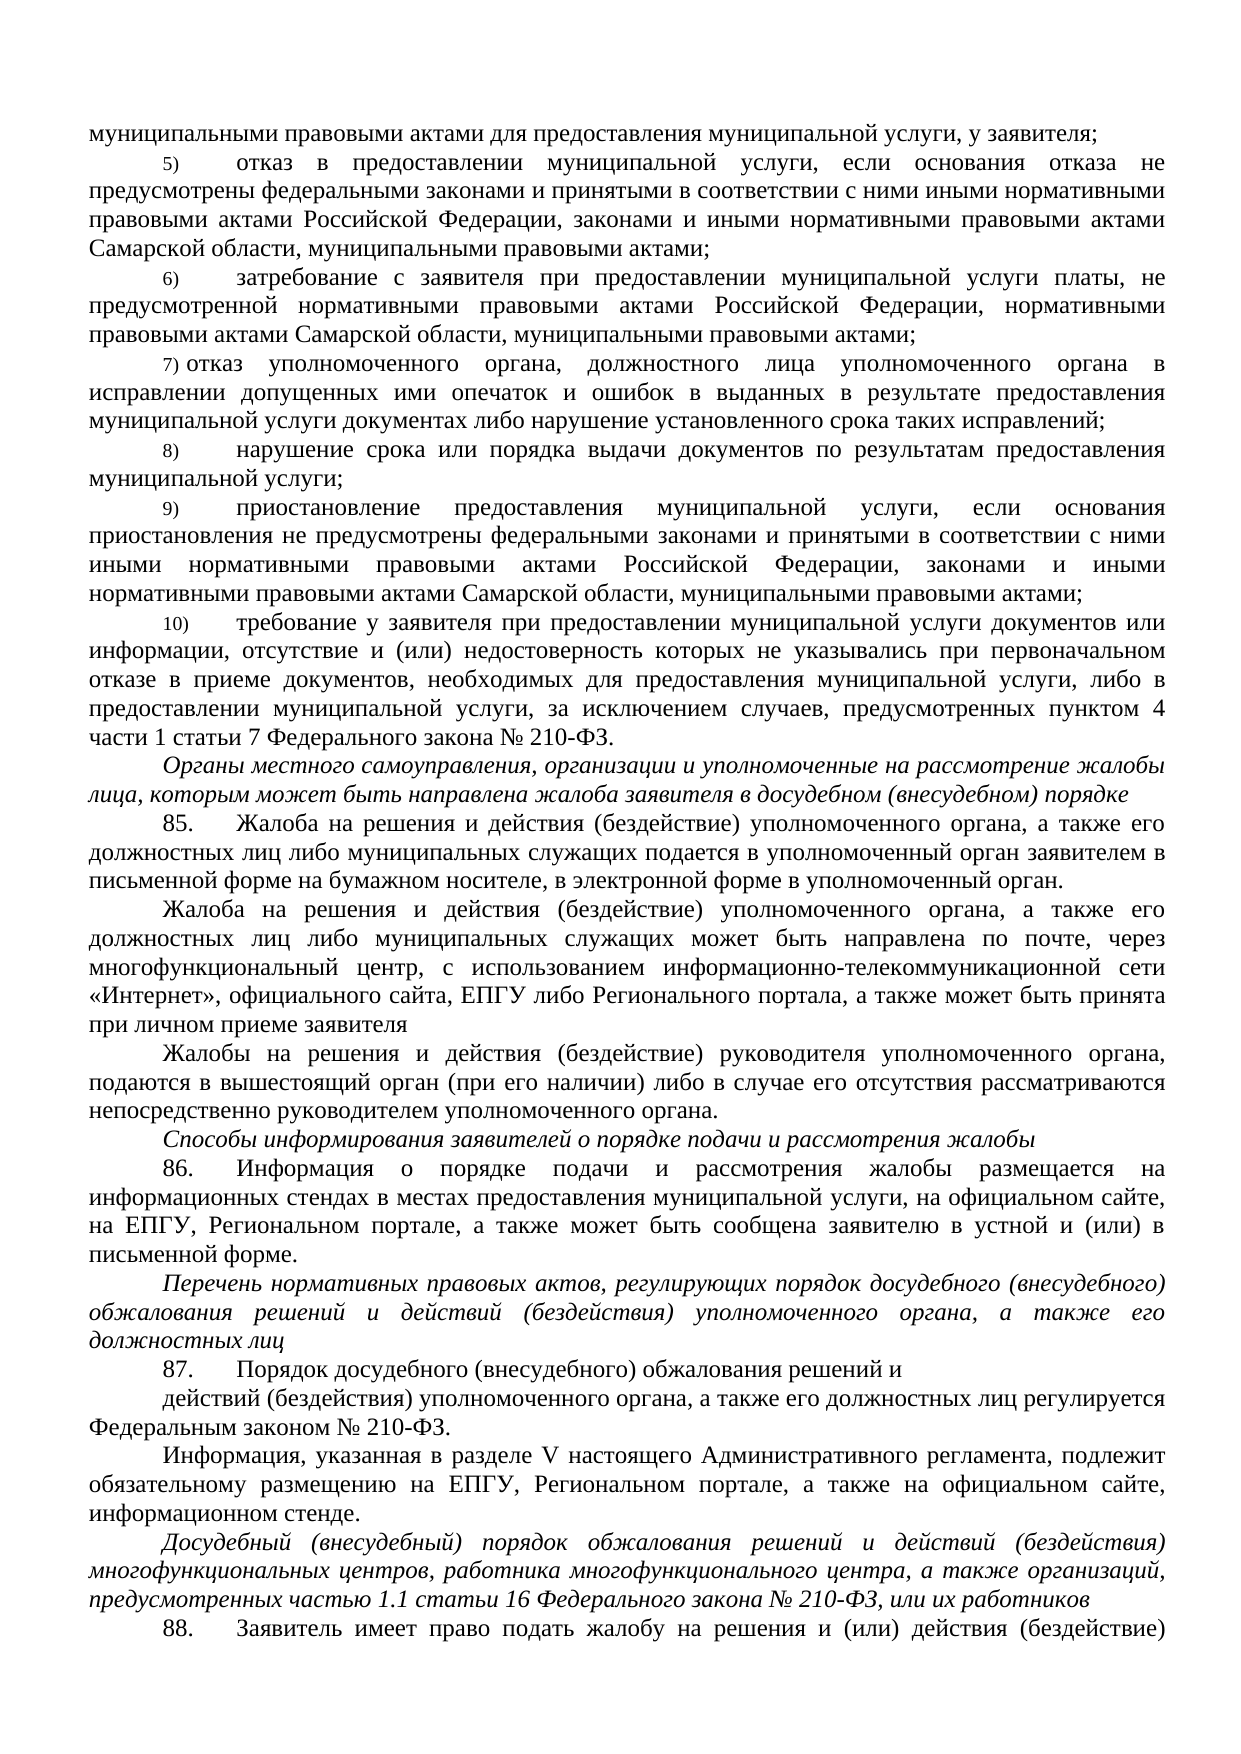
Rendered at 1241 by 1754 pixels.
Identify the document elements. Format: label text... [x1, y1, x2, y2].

list Информация о порядке подачи и рассмотрения жалобы размещается на информационных стендах в местах предоставления муниципальной услуги, на официальном сайте, на ЕПГУ, Региональном портале, а также может быть сообщена заявителю в устной и (или) в письменной форме. [89, 1153, 1166, 1268]
text Органы местного самоуправления, организации и уполномоченные на рассмотрение жалобы лица, которым может быть направлена жалоба заявителя в досудебном (внесудебном) порядке [89, 751, 1166, 808]
list приостановление предоставления муниципальной услуги, если основания приостановления не предусмотрены федеральными законами и принятыми в соответствии с ними иными нормативными правовыми актами Российской Федерации, законами и иными нормативными правовыми актами Самарской области, муниципальными правовыми актами; [89, 492, 1166, 607]
text Жалоба на решения и действия (бездействие) уполномоченного органа, а также его должностных лиц либо муниципальных служащих может быть направлена по почте, через многофункциональный центр, с использованием информационно-телекоммуникационной сети «Интернет», официального сайта, ЕПГУ либо Регионального портала, а также может быть принята при личном приеме заявителя [89, 894, 1166, 1038]
text Информация, указанная в разделе V настоящего Административного регламента, подлежит обязательному размещению на ЕПГУ, Региональном портале, а также на официальном сайте, информационном стенде. [89, 1441, 1166, 1527]
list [89, 1613, 1166, 1642]
text действий (бездействия) уполномоченного органа, а также его должностных лиц регулируется Федеральным законом № 210-ФЗ. [89, 1383, 1166, 1441]
list нарушение срока или порядка выдачи документов по результатам предоставления муниципальной услуги; [89, 434, 1166, 492]
list Порядок досудебного (внесудебного) обжалования решений и [89, 1354, 1166, 1383]
list Жалоба на решения и действия (бездействие) уполномоченного органа, а также его должностных лиц либо муниципальных служащих подается в уполномоченный орган заявителем в письменной форме на бумажном носителе, в электронной форме в уполномоченный орган. [89, 808, 1166, 894]
list требование у заявителя при предоставлении муниципальной услуги документов или информации, отсутствие и (или) недостоверность которых не указывались при первоначальном отказе в приеме документов, необходимых для предоставления муниципальной услуги, либо в предоставлении муниципальной услуги, за исключением случаев, предусмотренных пунктом 4 части 1 статьи 7 Федерального закона № 210-ФЗ. [89, 607, 1166, 751]
text Досудебный (внесудебный) порядок обжалования решений и действий (бездействия) многофункциональных центров, работника многофункционального центра, а также организаций, предусмотренных частью 1.1 статьи 16 Федерального закона № 210-ФЗ, или их работников [89, 1527, 1166, 1613]
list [89, 118, 1166, 147]
list отказ уполномоченного органа, должностного лица уполномоченного органа в исправлении допущенных ими опечаток и ошибок в выданных в результате предоставления муниципальной услуги документах либо нарушение установленного срока таких исправлений; [89, 348, 1166, 434]
text Жалобы на решения и действия (бездействие) руководителя уполномоченного органа, подаются в вышестоящий орган (при его наличии) либо в случае его отсутствия рассматриваются непосредственно руководителем уполномоченного органа. [89, 1038, 1166, 1124]
text Перечень нормативных правовых актов, регулирующих порядок досудебного (внесудебного) обжалования решений и действий (бездействия) уполномоченного органа, а также его должностных лиц [89, 1268, 1166, 1354]
list отказ в предоставлении муниципальной услуги, если основания отказа не предусмотрены федеральными законами и принятыми в соответствии с ними иными нормативными правовыми актами Российской Федерации, законами и иными нормативными правовыми актами Самарской области, муниципальными правовыми актами; [89, 147, 1166, 262]
text Способы информирования заявителей о порядке подачи и рассмотрения жалобы [89, 1124, 1166, 1153]
list затребование с заявителя при предоставлении муниципальной услуги платы, не предусмотренной нормативными правовыми актами Российской Федерации, нормативными правовыми актами Самарской области, муниципальными правовыми актами; [89, 262, 1166, 348]
